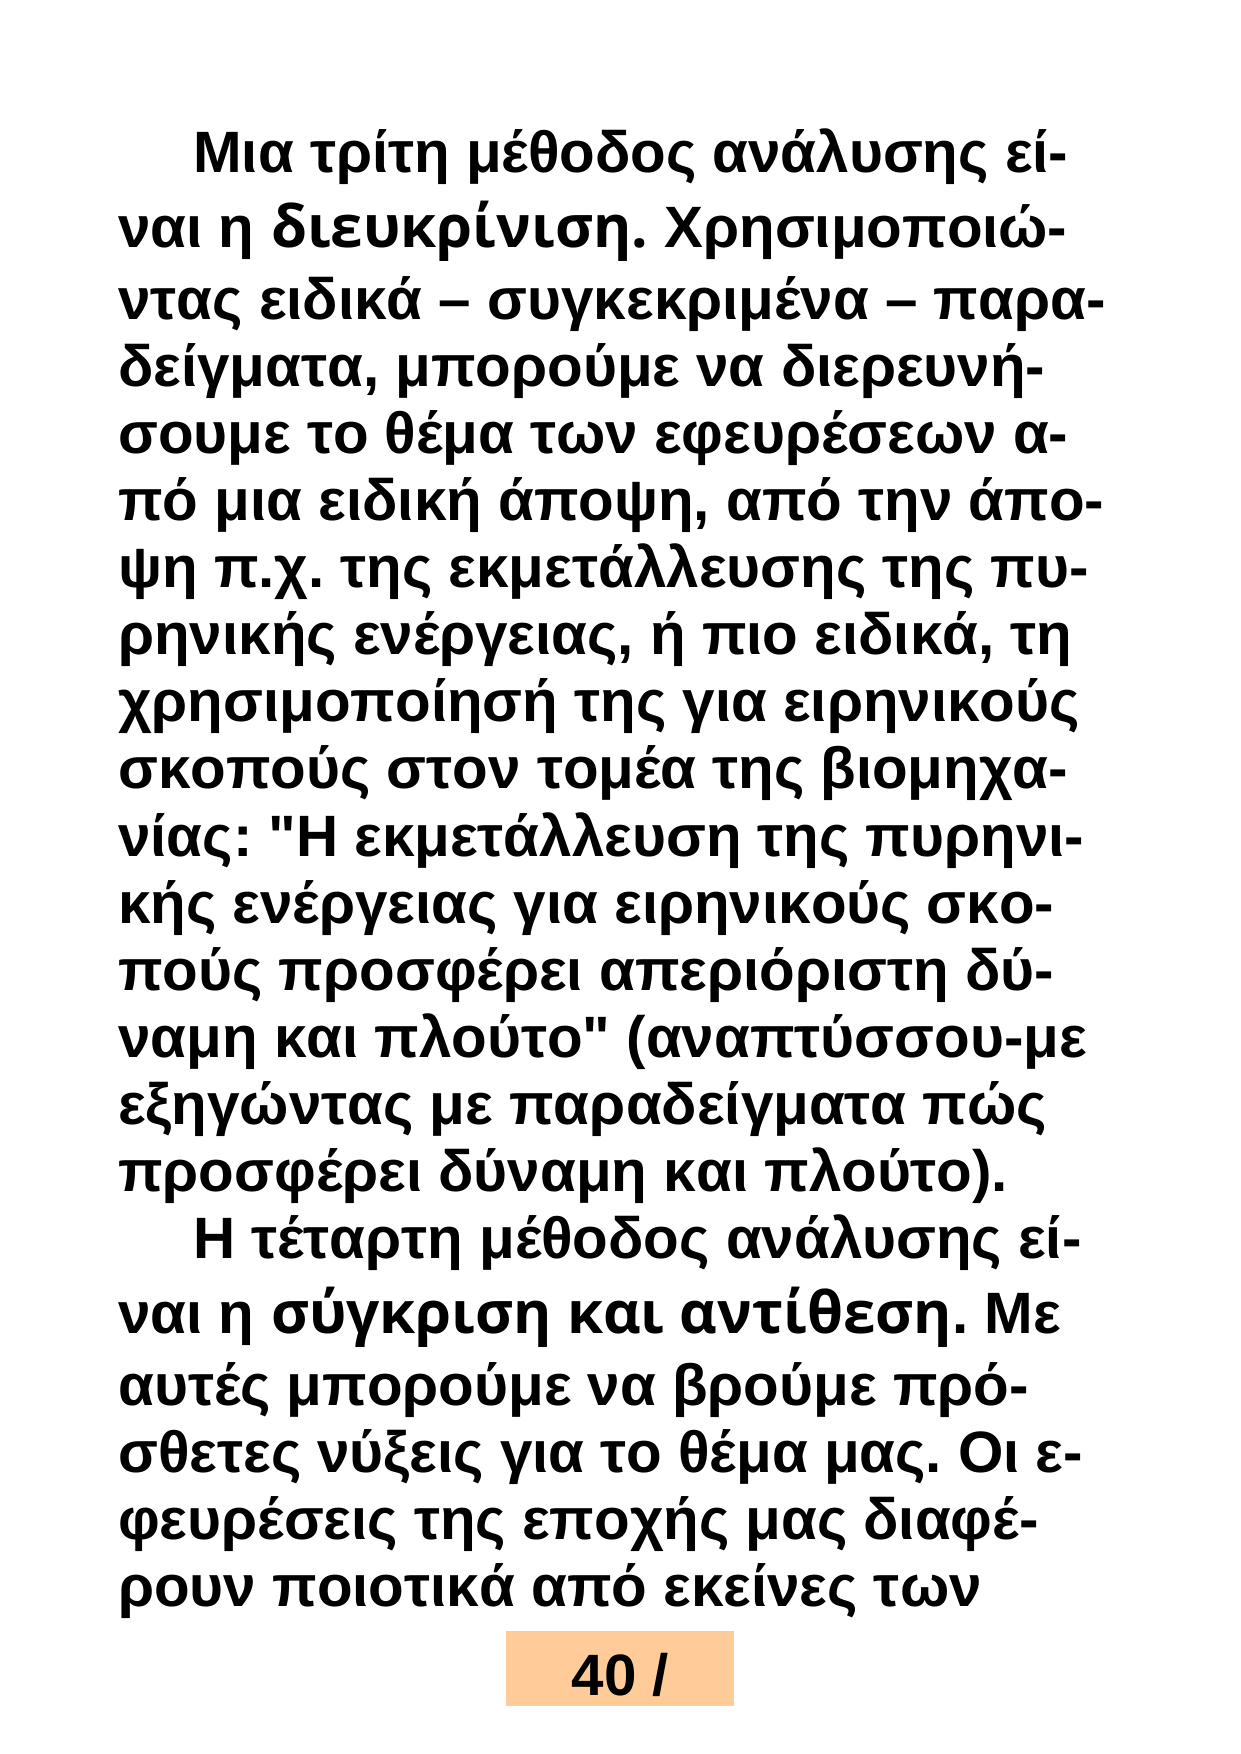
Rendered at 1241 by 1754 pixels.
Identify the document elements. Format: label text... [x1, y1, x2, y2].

text Μια τρίτη μέθοδος ανάλυσης εί-ναι η διευκρίνιση. Χρησιμοποιώ-ντας ειδικά – συγκεκριμένα – παρα-δείγματα, μπορούμε να διερευνή-σουμε το θέμα των εφευρέσεων α-πό μια ειδική άποψη, από την άπο-ψη π.χ. της εκμετάλλευσης της πυ-ρηνικής ενέργειας, ή πιο ειδικά, τη χρησιμοποίησή της για ειρηνικούς σκοπούς στον τομέα της βιομηχα-νίας: "Η εκμετάλλευση της πυρηνι-κής ενέργειας για ειρηνικούς σκο-πούς προσφέρει απεριόριστη δύ-ναμη και πλούτο" (αναπτύσσου-με εξηγώντας με παραδείγματα πώς προσφέρει δύναμη και πλούτο). [118, 118, 1122, 1204]
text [118, 1204, 1122, 1619]
